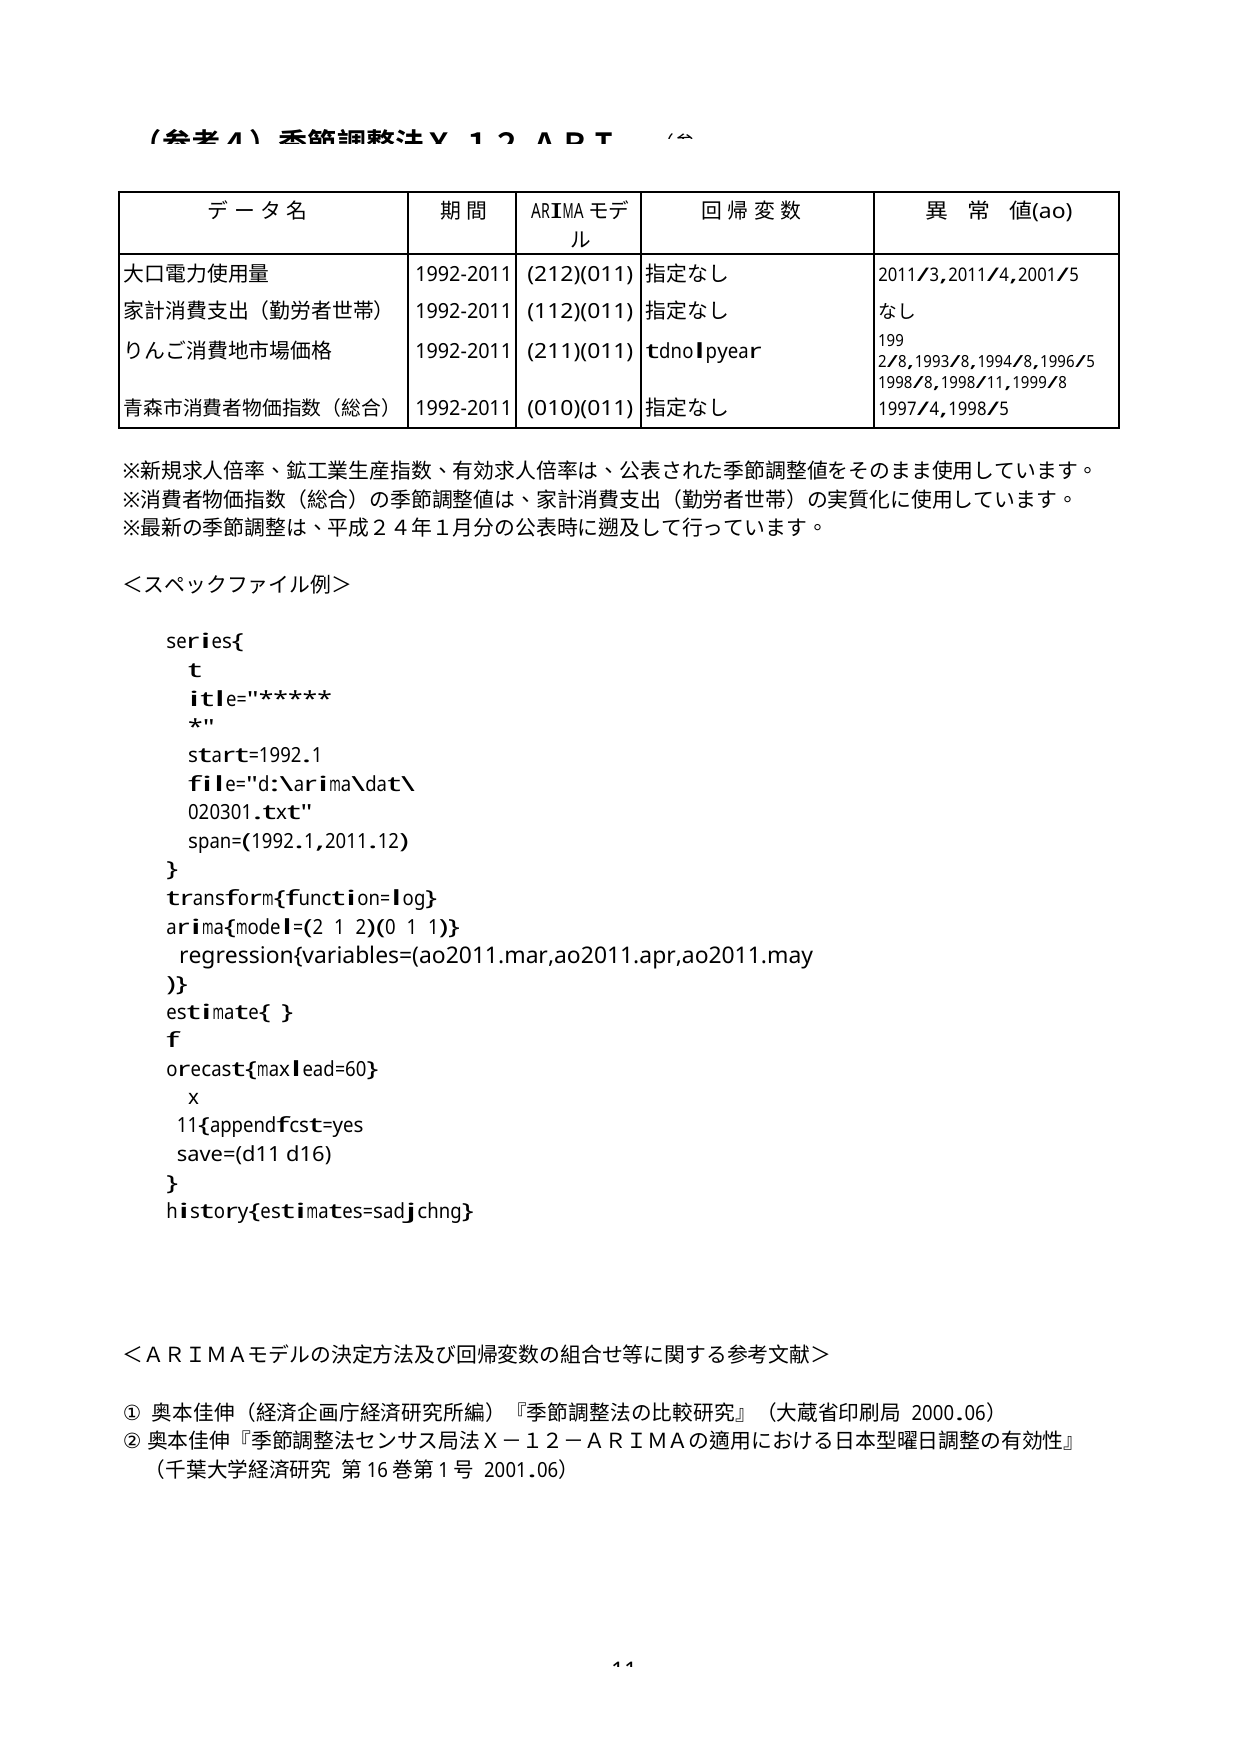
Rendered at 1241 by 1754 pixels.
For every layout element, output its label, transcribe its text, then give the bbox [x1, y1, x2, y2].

table_cell 2011/3,2011/4,2001/5 [875, 255, 1118, 292]
table_cell 青森市消費者物価指数（総合） [120, 393, 407, 427]
table_cell (112)(011) [517, 292, 640, 328]
text ＜スペックファイル例＞ series{ [123, 542, 354, 655]
table_header デ ー タ 名 [120, 193, 407, 253]
text } [166, 854, 1159, 883]
text ② 奥本佳伸『季節調整法センサス局法Ｘ－１２－ＡＲＩＭＡの適用における日本型曜日調整の有効性』 [123, 1427, 1159, 1455]
text } [166, 1168, 1159, 1196]
table_cell tdnolpyear [642, 328, 873, 392]
table_header 期 間 [409, 193, 515, 253]
table_cell (212)(011) [517, 255, 640, 292]
table_cell 1997/4,1998/5 [875, 393, 1118, 427]
table_cell なし [875, 292, 1118, 328]
text ＜ＡＲＩＭＡモデルの決定方法及び回帰変数の組合せ等に関する参考文献＞ [123, 1340, 1159, 1369]
table_cell 1992-2011 [409, 328, 515, 392]
text （千葉大学経済研究 第16巻第1号 2001.06） [144, 1455, 1159, 1484]
text ※消費者物価指数（総合）の季節調整値は、家計消費支出（勤労者世帯）の実質化に使用しています。 [123, 485, 1159, 513]
table_cell りんご消費地市場価格 [120, 328, 407, 392]
table_cell 大口電力使用量 [120, 255, 407, 292]
text transform{function=log} arima{model=(2 1 2)(0 1 1)} [166, 883, 505, 940]
text )} [166, 969, 1159, 996]
text x11{appendfcst=yes save=(d11 d16) [177, 1082, 378, 1167]
table_cell 指定なし [642, 393, 873, 427]
text ※最新の季節調整は、平成２４年１月分の公表時に遡及して行っています。 [123, 513, 1159, 542]
table_cell 1992-2011 [409, 255, 515, 292]
subtitle regression{variables=(ao2011.mar,ao2011.apr,ao2011.may [179, 940, 1159, 969]
text file="d:\arima\dat\020301.txt" span=(1992.1,2011.12) [188, 769, 505, 854]
table_cell 1992-2011 [409, 393, 515, 427]
table_cell 1992-2011 [409, 292, 515, 328]
table_cell (010)(011) [517, 393, 640, 427]
text history{estimates=sadjchng} [166, 1196, 1159, 1225]
table_cell (211)(011) [517, 328, 640, 392]
table_header ARIMAモデル [517, 193, 640, 253]
table_cell 指定なし [642, 292, 873, 328]
table_header 異 常 値(ao) [875, 193, 1118, 253]
text ※新規求人倍率、鉱工業生産指数、有効求人倍率は、公表された季節調整値をそのまま使用しています。 [123, 456, 1159, 484]
text title="******" start=1992.1 [188, 655, 337, 769]
text estimate{ } forecast{maxlead=60} [166, 997, 378, 1082]
table_header 回 帰 変 数 [642, 193, 873, 253]
table_cell 指定なし [642, 255, 873, 292]
text ① 奥本佳伸（経済企画庁経済研究所編）『季節調整法の比較研究』（大蔵省印刷局 2000.06） [123, 1398, 1159, 1426]
table_cell 1992/8,1993/8,1994/8,1996/5 1998/8,1998/11,1999/8 [875, 328, 1118, 392]
table_cell 家計消費支出（勤労者世帯） [120, 292, 407, 328]
